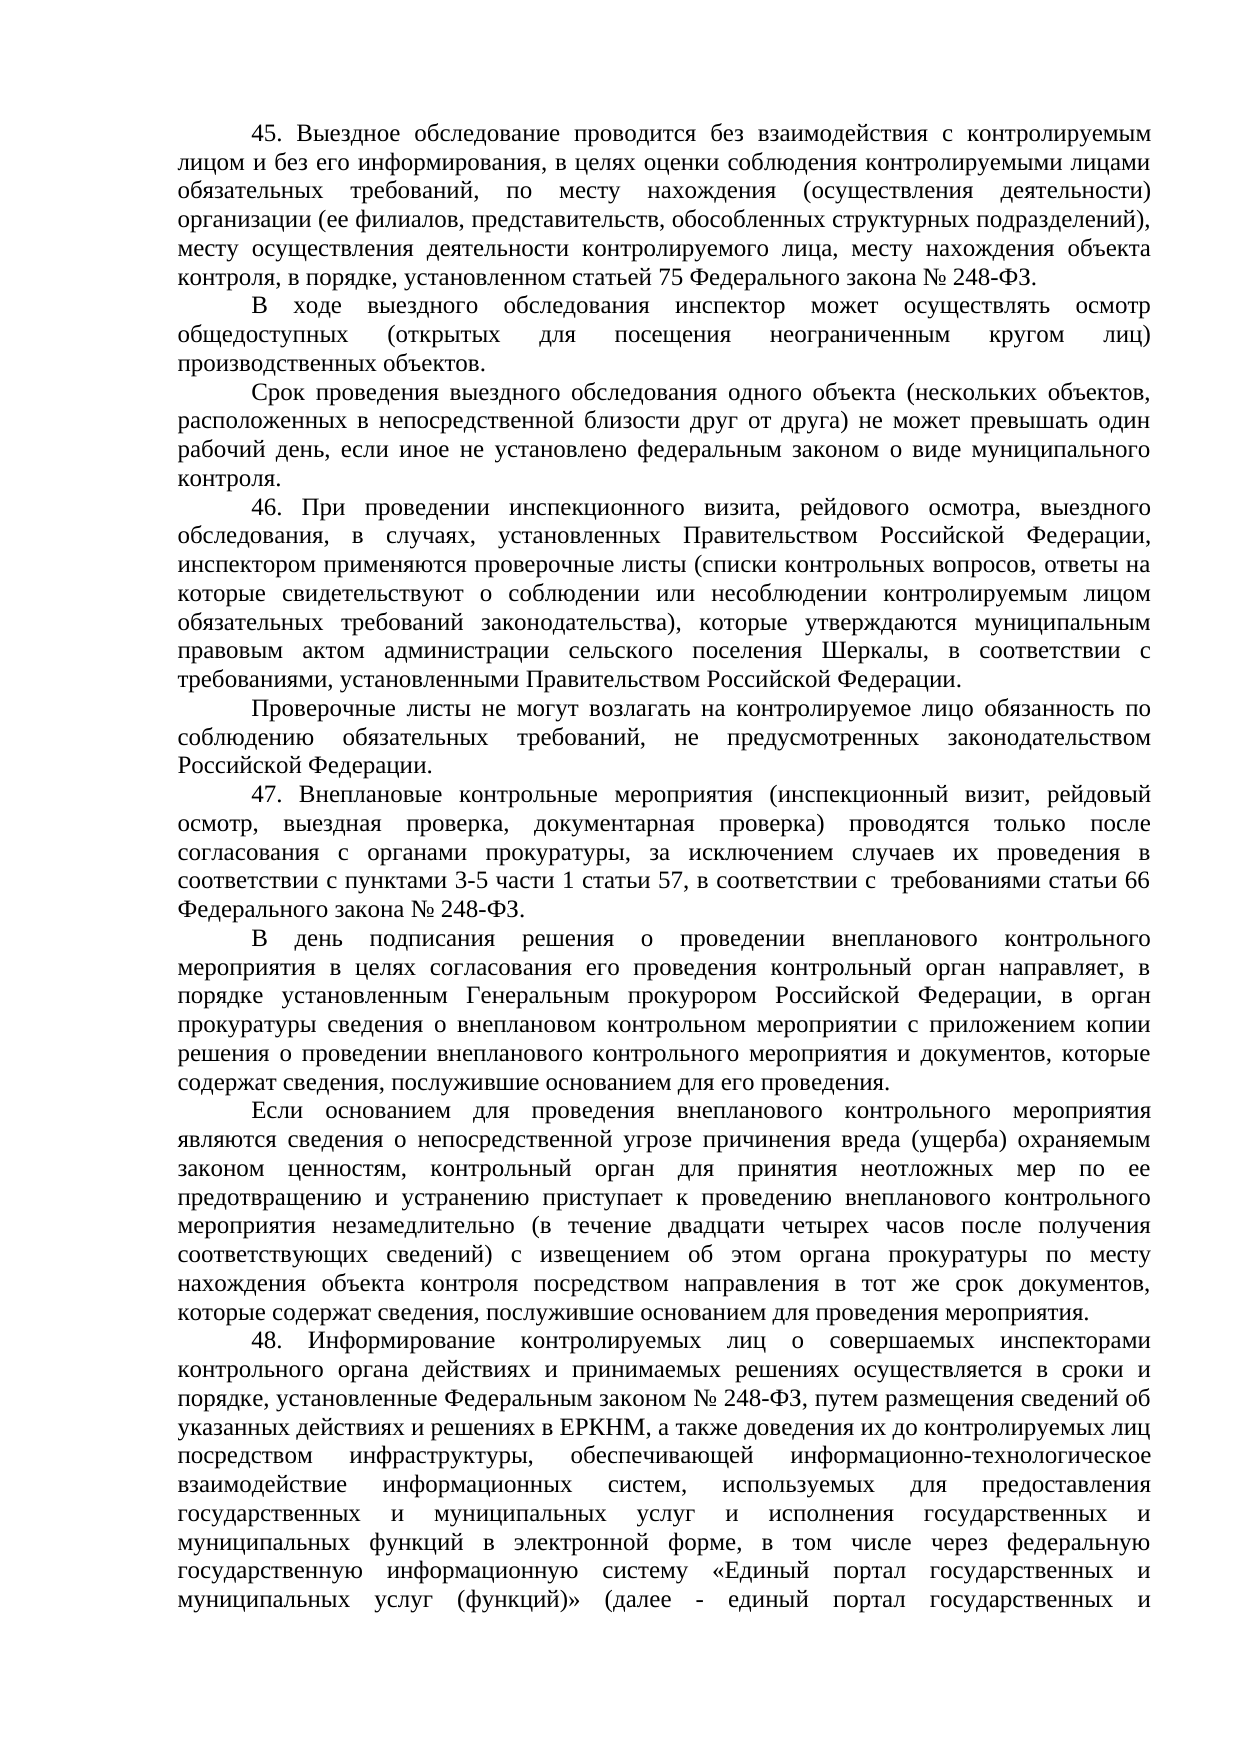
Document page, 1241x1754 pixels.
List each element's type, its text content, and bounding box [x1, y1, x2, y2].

text В ходе выездного обследования инспектор может осуществлять осмотр общедоступных (открытых для посещения неограниченным кругом лиц) производственных объектов. [177, 291, 1152, 377]
text 45. Выездное обследование проводится без взаимодействия с контролируемым лицом и без его информирования, в целях оценки соблюдения контролируемыми лицами обязательных требований, по месту нахождения (осуществления деятельности) организации (ее филиалов, представительств, обособленных структурных подразделений), месту осуществления деятельности контролируемого лица, месту нахождения объекта контроля, в порядке, установленном статьей 75 Федерального закона № 248-ФЗ. [177, 118, 1152, 291]
text 47. Внеплановые контрольные мероприятия (инспекционный визит, рейдовый осмотр, выездная проверка, документарная проверка) проводятся только после согласования с органами прокуратуры, за исключением случаев их проведения в соответствии с пунктами 3-5 части 1 статьи 57, в соответствии с требованиями статьи 66 Федерального закона № 248-ФЗ. [177, 779, 1152, 923]
text Если основанием для проведения внепланового контрольного мероприятия являются сведения о непосредственной угрозе причинения вреда (ущерба) охраняемым законом ценностям, контрольный орган для принятия неотложных мер по ее предотвращению и устранению приступает к проведению внепланового контрольного мероприятия незамедлительно (в течение двадцати четырех часов после получения соответствующих сведений) с извещением об этом органа прокуратуры по месту нахождения объекта контроля посредством направления в тот же срок документов, которые содержат сведения, послужившие основанием для проведения мероприятия. [177, 1096, 1152, 1326]
text Срок проведения выездного обследования одного объекта (нескольких объектов, расположенных в непосредственной близости друг от друга) не может превышать один рабочий день, если иное не установлено федеральным законом о виде муниципального контроля. [177, 377, 1152, 492]
text 46. При проведении инспекционного визита, рейдового осмотра, выездного обследования, в случаях, установленных Правительством Российской Федерации, инспектором применяются проверочные листы (списки контрольных вопросов, ответы на которые свидетельствуют о соблюдении или несоблюдении контролируемым лицом обязательных требований законодательства), которые утверждаются муниципальным правовым актом администрации сельского поселения Шеркалы, в соответствии с требованиями, установленными Правительством Российской Федерации. [177, 492, 1152, 693]
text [177, 1326, 1152, 1613]
text В день подписания решения о проведении внепланового контрольного мероприятия в целях согласования его проведения контрольный орган направляет, в порядке установленным Генеральным прокурором Российской Федерации, в орган прокуратуры сведения о внеплановом контрольном мероприятии с приложением копии решения о проведении внепланового контрольного мероприятия и документов, которые содержат сведения, послужившие основанием для его проведения. [177, 923, 1152, 1096]
text Проверочные листы не могут возлагать на контролируемое лицо обязанность по соблюдению обязательных требований, не предусмотренных законодательством Российской Федерации. [177, 693, 1152, 779]
